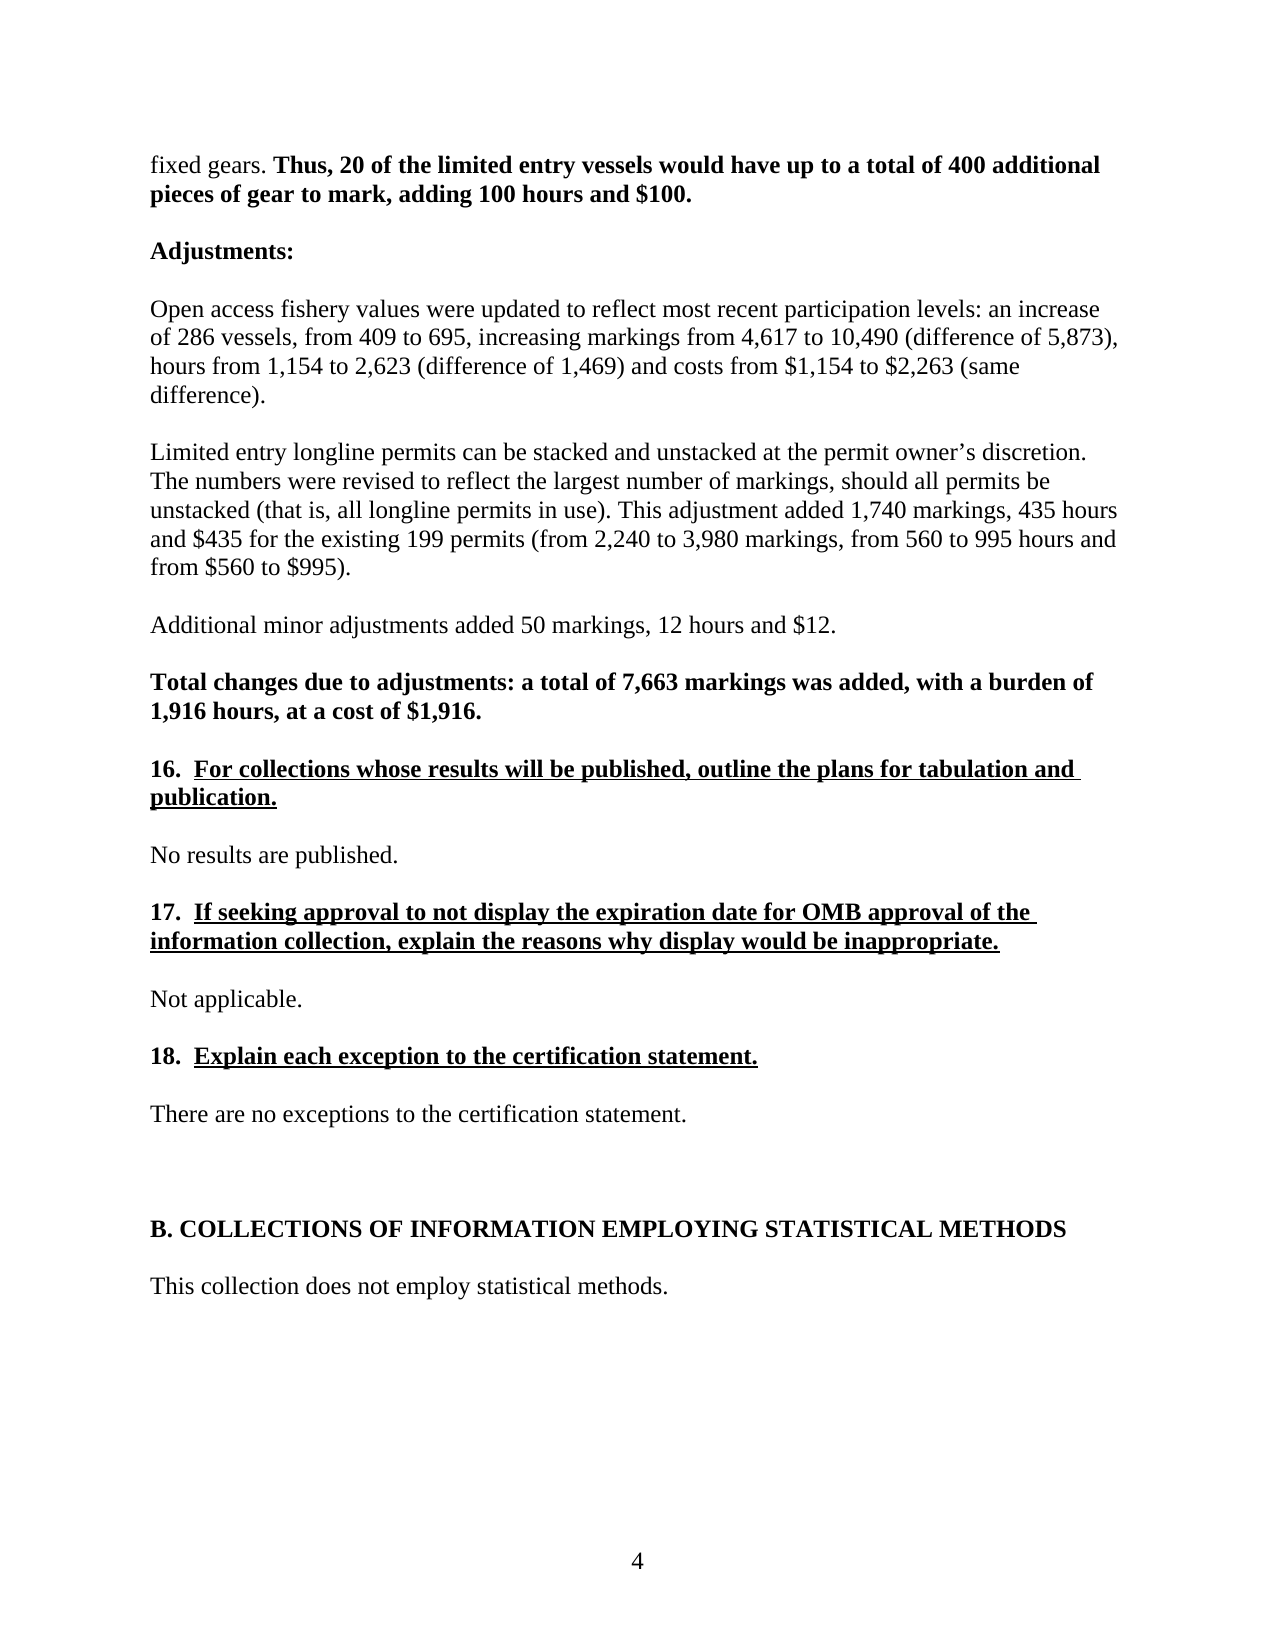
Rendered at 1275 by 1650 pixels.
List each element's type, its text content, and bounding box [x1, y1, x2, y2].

text 17. If seeking approval to not display the expiration date for OMB approval of the information collection, explain the reasons why display would be inappropriate. [150, 897, 1125, 955]
text B. COLLECTIONS OF INFORMATION EMPLOYING STATISTICAL METHODS [150, 1214, 1125, 1242]
text The numbers were revised to reflect the largest number of markings, should all permits be unstacked (that is, all longline permits in use). This adjustment added 1,740 markings, 435 hours and $435 for the existing 199 permits (from 2,240 to 3,980 markings, from 560 to 995 hours and from $560 to $995). [150, 466, 1125, 581]
text 18. Explain each exception to the certification statement. [150, 1041, 1125, 1070]
text There are no exceptions to the certification statement. [150, 1099, 1125, 1127]
text Total changes due to adjustments: a total of 7,663 markings was added, with a burden of 1,916 hours, at a cost of $1,916. [150, 667, 1125, 725]
text Limited entry longline permits can be stacked and unstacked at the permit owner’s discretion. [150, 437, 1125, 466]
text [150, 150, 1125, 207]
text No results are published. [150, 840, 1125, 869]
text This collection does not employ statistical methods. [150, 1271, 1125, 1300]
text Open access fishery values were updated to reflect most recent participation levels: an increase of 286 vessels, from 409 to 695, increasing markings from 4,617 to 10,490 (difference of 5,873), hours from 1,154 to 2,623 (difference of 1,469) and costs from $1,154 to $2,263 (same difference). [150, 294, 1125, 409]
text Not applicable. [150, 984, 1125, 1012]
text Adjustments: [150, 236, 1125, 265]
text Additional minor adjustments added 50 markings, 12 hours and $12. [150, 610, 1125, 639]
text 16. For collections whose results will be published, outline the plans for tabulation and publication. [150, 754, 1125, 811]
